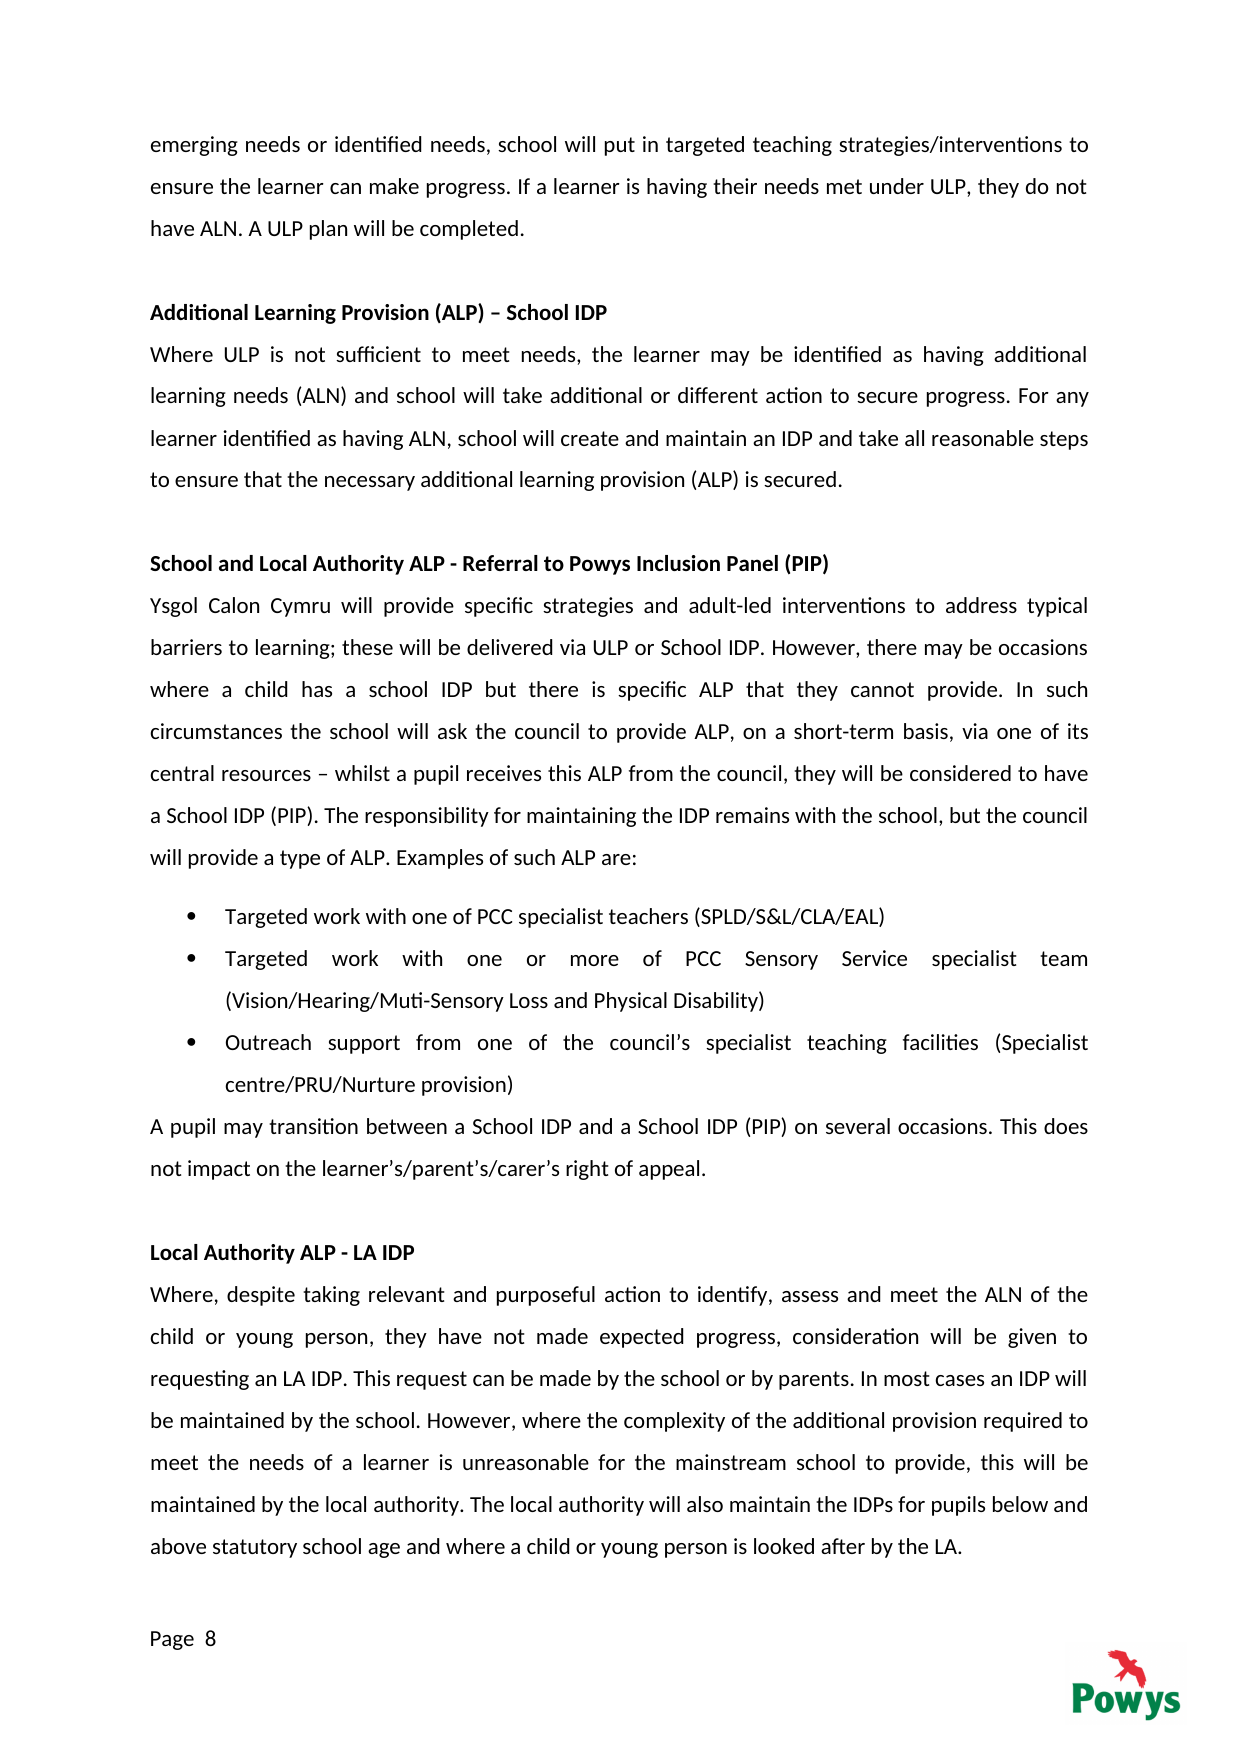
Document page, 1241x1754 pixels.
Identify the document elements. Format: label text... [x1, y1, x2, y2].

list Outreach support from one of the council’s specialist teaching facilities (Specialist centre/PRU/Nurture provision) [187, 1028, 1090, 1098]
text Additional Learning Provision (ALP) – School IDP [150, 298, 1090, 326]
text School and Local Authority ALP - Referral to Powys Inclusion Panel (PIP) [150, 549, 1090, 578]
text Where, despite taking relevant and purposeful action to identify, assess and meet the ALN of the child or young person, they have not made expected progress, consideration will be given to requesting an LA IDP. This request can be made by the school or by parents. In most cases an IDP will be maintained by the school. However, where the complexity of the additional provision required to meet the needs of a learner is unreasonable for the mainstream school to provide, this will be maintained by the local authority. The local authority will also maintain the IDPs for pupils below and above statutory school age and where a child or young person is looked after by the LA. [150, 1280, 1090, 1560]
text Local Authority ALP - LA IDP [150, 1238, 1090, 1266]
list Targeted work with one of PCC specialist teachers (SPLD/S&L/CLA/EAL) [187, 902, 1090, 930]
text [150, 130, 1090, 242]
text Where ULP is not sufficient to meet needs, the learner may be identified as having additional learning needs (ALN) and school will take additional or different action to secure progress. For any learner identified as having ALN, school will create and maintain an IDP and take all reasonable steps to ensure that the necessary additional learning provision (ALP) is secured. [150, 340, 1090, 494]
text Ysgol Calon Cymru will provide specific strategies and adult-led interventions to address typical barriers to learning; these will be delivered via ULP or School IDP. However, there may be occasions where a child has a school IDP but there is specific ALP that they cannot provide. In such circumstances the school will ask the council to provide ALP, on a short-term basis, via one of its central resources – whilst a pupil receives this ALP from the council, they will be considered to have a School IDP (PIP). The responsibility for maintaining the IDP remains with the school, but the council will provide a type of ALP. Examples of such ALP are: [150, 592, 1090, 871]
picture [1065, 1642, 1188, 1725]
text A pupil may transition between a School IDP and a School IDP (PIP) on several occasions. This does not impact on the learner’s/parent’s/carer’s right of appeal. [150, 1112, 1090, 1182]
list Targeted work with one or more of PCC Sensory Service specialist team (Vision/Hearing/Muti-Sensory Loss and Physical Disability) [187, 944, 1090, 1014]
